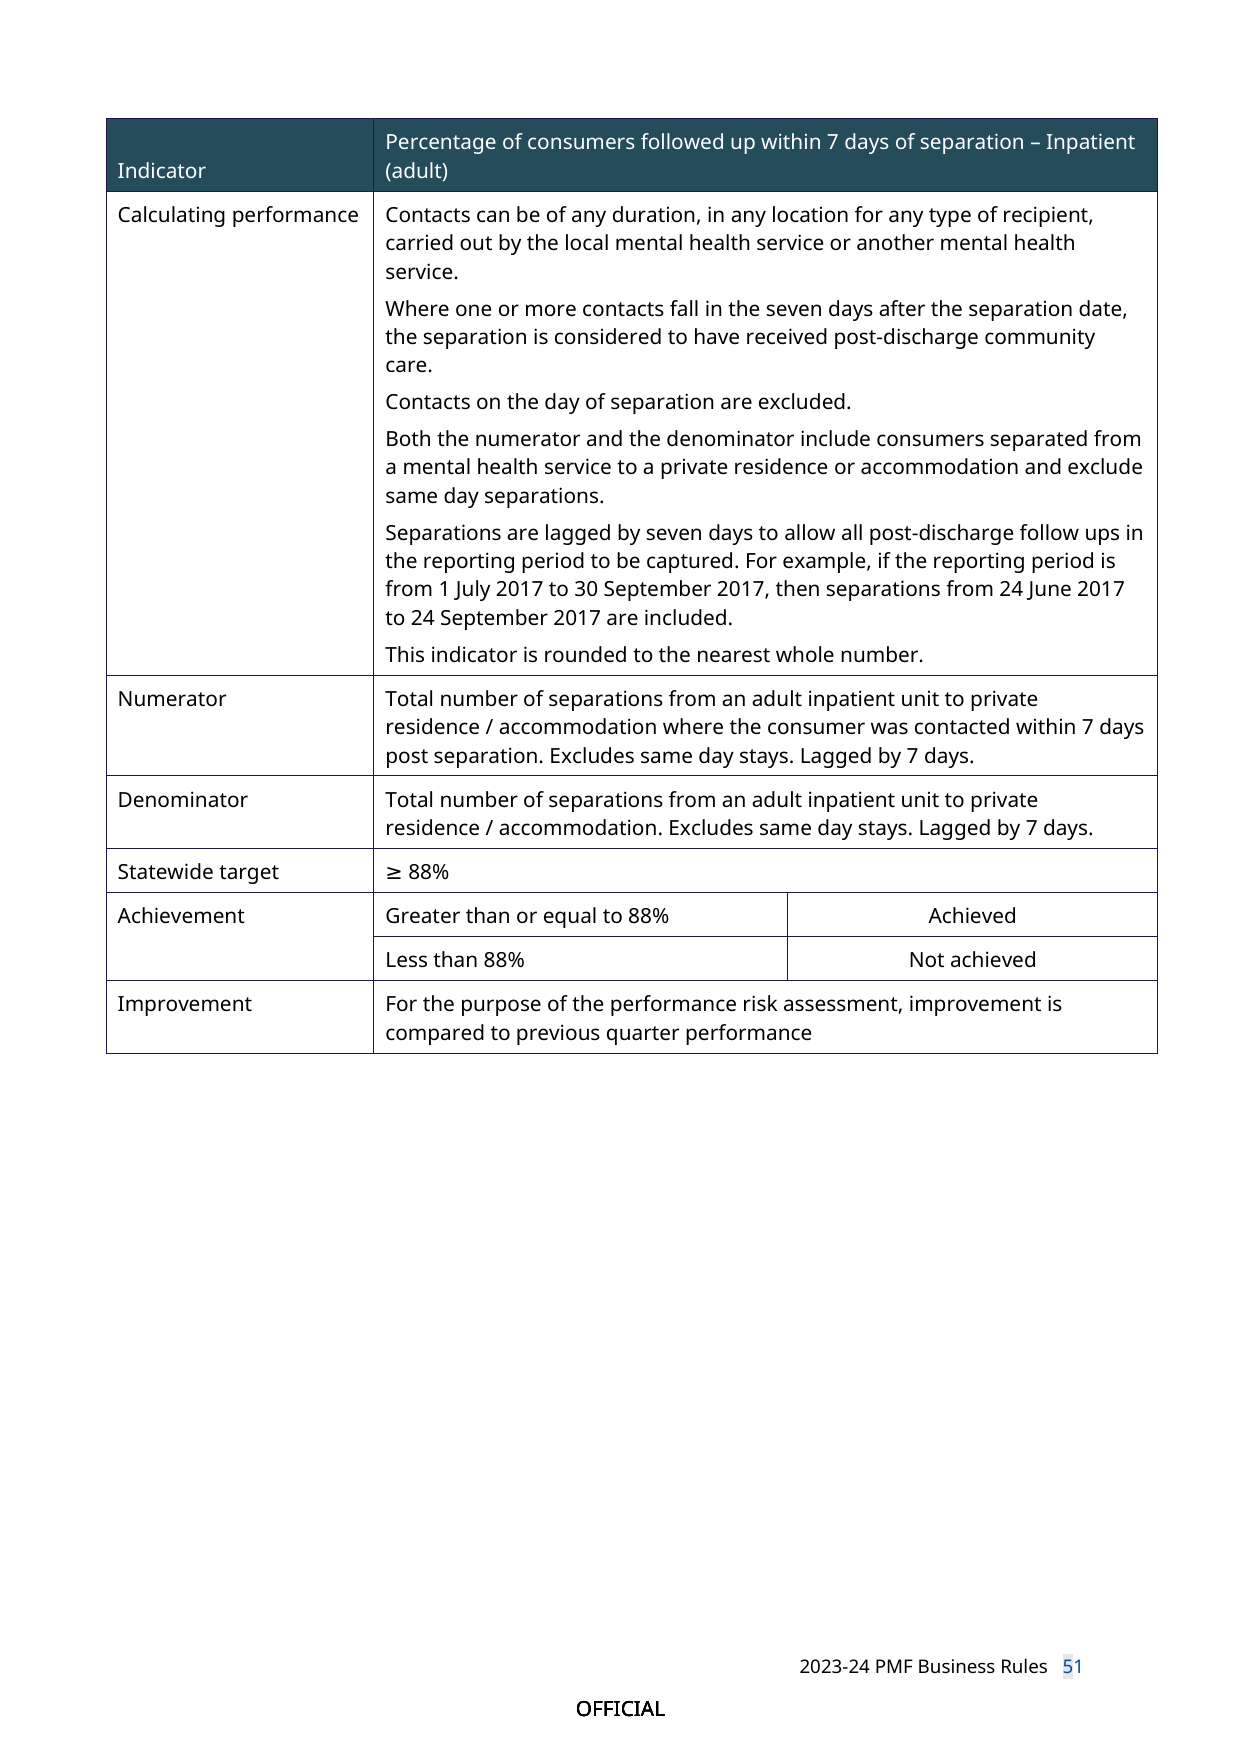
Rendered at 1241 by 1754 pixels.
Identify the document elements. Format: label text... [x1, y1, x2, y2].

table_cell Not achieved [788, 937, 1157, 980]
table_cell Calculating performance [107, 192, 373, 674]
table_header Indicator [107, 119, 373, 191]
table_cell ≥ 88% [374, 849, 1157, 892]
table_cell Contacts can be of any duration, in any location for any type of recipient, carried out by the local mental health service or another mental health service. Where one or more contacts fall in the seven days after the separation date, the separation is considered to have received post-discharge community care. Contacts on the day of separation are excluded. Both the numerator and the denominator include consumers separated from a mental health service to a private residence or accommodation and exclude same day separations. Separations are lagged by seven days to allow all post-discharge follow ups in the reporting period to be captured. For example, if the reporting period is from 1 July 2017 to 30 September 2017, then separations from 24 June 2017 to 24 September 2017 are included. This indicator is rounded to the nearest whole number. [374, 192, 1157, 674]
table_cell Achieved [788, 893, 1157, 936]
table_cell Numerator [107, 676, 373, 775]
table_cell Less than 88% [374, 937, 787, 980]
table_cell Achievement [107, 893, 373, 980]
table_cell Improvement [107, 981, 373, 1053]
table_cell Greater than or equal to 88% [374, 893, 787, 936]
table_header Percentage of consumers followed up within 7 days of separation – Inpatient (adult) [374, 119, 1157, 191]
table_cell Total number of separations from an adult inpatient unit to private residence / accommodation where the consumer was contacted within 7 days post separation. Excludes same day stays. Lagged by 7 days. [374, 676, 1157, 775]
table_cell Statewide target [107, 849, 373, 892]
table_cell For the purpose of the performance risk assessment, improvement is compared to previous quarter performance [374, 981, 1157, 1053]
table_cell Denominator [107, 776, 373, 848]
table_cell Total number of separations from an adult inpatient unit to private residence / accommodation. Excludes same day stays. Lagged by 7 days. [374, 776, 1157, 848]
